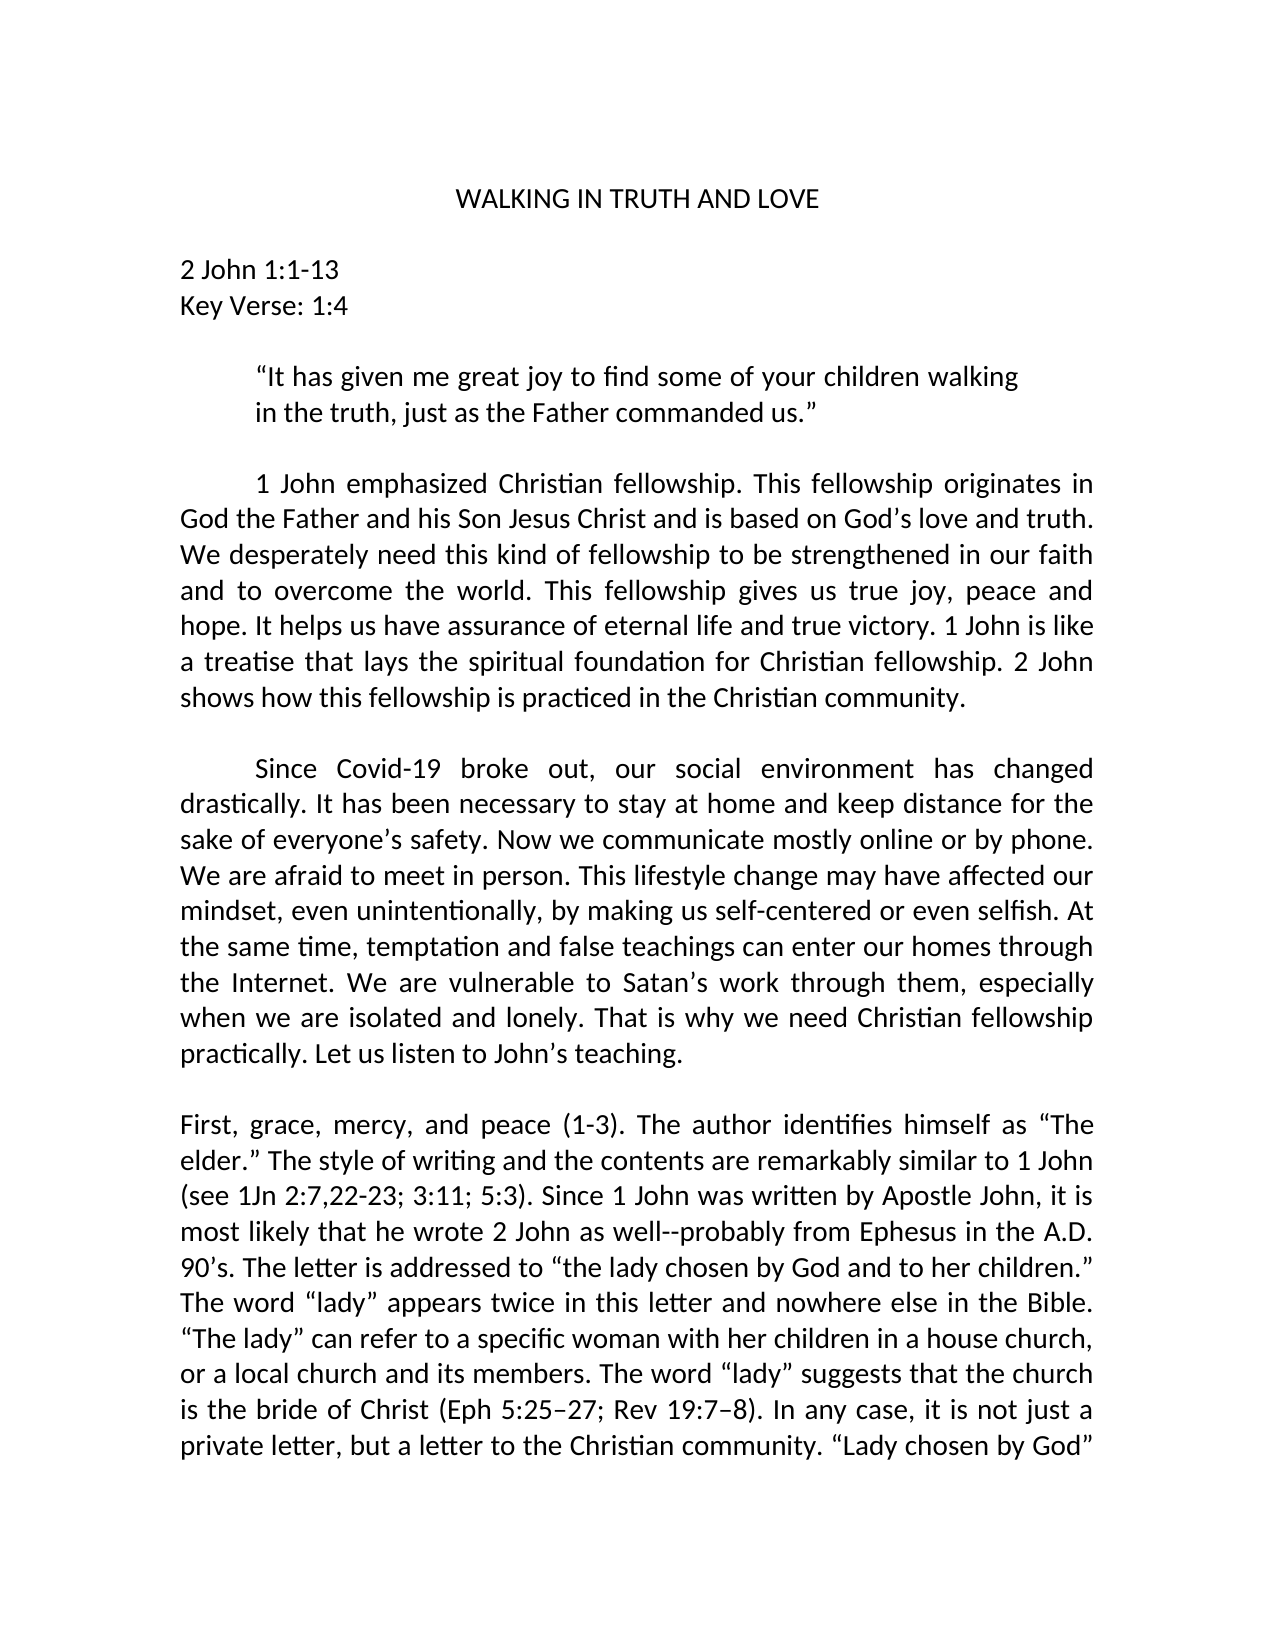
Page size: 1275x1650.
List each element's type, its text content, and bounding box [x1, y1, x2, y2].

text “It has given me great joy to find some of your children walking in the truth, just as the Father commanded us.” [255, 358, 1020, 429]
text Key Verse: 1:4 [180, 287, 1095, 322]
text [180, 1106, 1095, 1462]
text 1 John emphasized Christian fellowship. This fellowship originates in God the Father and his Son Jesus Christ and is based on God’s love and truth. We desperately need this kind of fellowship to be strengthened in our faith and to overcome the world. This fellowship gives us true joy, peace and hope. It helps us have assurance of eternal life and true victory. 1 John is like a treatise that lays the spiritual foundation for Christian fellowship. 2 John shows how this fellowship is practiced in the Christian community. [180, 465, 1095, 714]
text Since Covid-19 broke out, our social environment has changed drastically. It has been necessary to stay at home and keep distance for the sake of everyone’s safety. Now we communicate mostly online or by phone. We are afraid to meet in person. This lifestyle change may have affected our mindset, even unintentionally, by making us self-centered or even selfish. At the same time, temptation and false teachings can enter our homes through the Internet. We are vulnerable to Satan’s work through them, especially when we are isolated and lonely. That is why we need Christian fellowship practically. Let us listen to John’s teaching. [180, 750, 1095, 1071]
text WALKING IN TRUTH AND LOVE [180, 180, 1095, 216]
text 2 John 1:1-13 [180, 251, 1095, 287]
